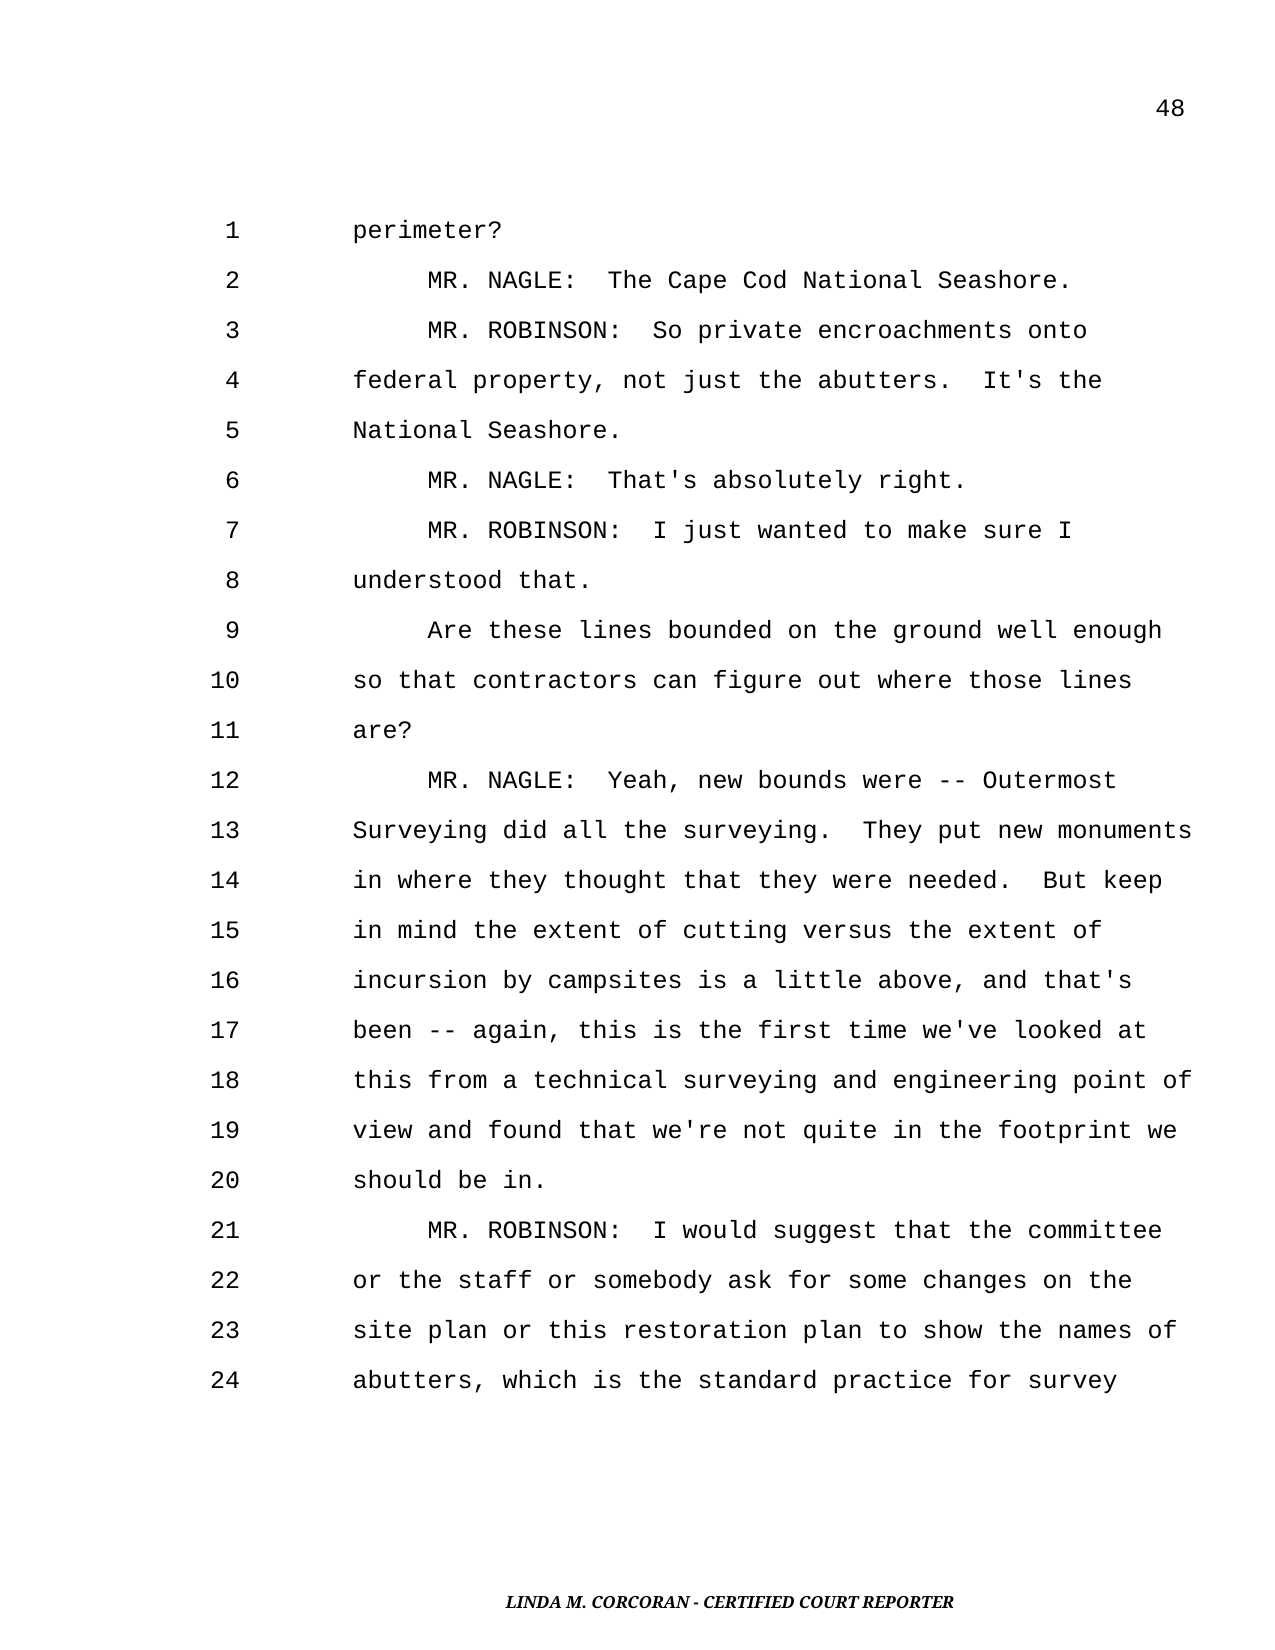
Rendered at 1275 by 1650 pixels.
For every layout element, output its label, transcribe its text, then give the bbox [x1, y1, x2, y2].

list understood that. [225, 568, 1210, 596]
list should be in. [210, 1168, 1210, 1196]
list Are these lines bounded on the ground well enough [225, 618, 1210, 646]
list are? [210, 718, 1210, 746]
list MR. ROBINSON: So private encroachments onto [225, 318, 1210, 346]
list this from a technical surveying and engineering point of [210, 1068, 1210, 1096]
list MR. NAGLE: The Cape Cod National Seashore. [225, 268, 1210, 296]
list MR. ROBINSON: I just wanted to make sure I [225, 518, 1210, 546]
list Surveying did all the surveying. They put new monuments [210, 818, 1210, 846]
list incursion by campsites is a little above, and that's [210, 968, 1210, 996]
list MR. ROBINSON: I would suggest that the committee [210, 1218, 1210, 1246]
list abutters, which is the standard practice for survey [210, 1368, 1210, 1396]
list in where they thought that they were needed. But keep [210, 868, 1210, 896]
list federal property, not just the abutters. It's the [225, 368, 1210, 396]
list in mind the extent of cutting versus the extent of [210, 918, 1210, 946]
list view and found that we're not quite in the footprint we [210, 1118, 1210, 1146]
list or the staff or somebody ask for some changes on the [210, 1268, 1210, 1296]
list so that contractors can figure out where those lines [210, 668, 1210, 696]
list National Seashore. [225, 418, 1210, 446]
list been -- again, this is the first time we've looked at [210, 1018, 1210, 1046]
list MR. NAGLE: Yeah, new bounds were -- Outermost [210, 768, 1210, 796]
list site plan or this restoration plan to show the names of [210, 1318, 1210, 1346]
list MR. NAGLE: That's absolutely right. [225, 468, 1210, 496]
list perimeter? [225, 217, 1210, 246]
